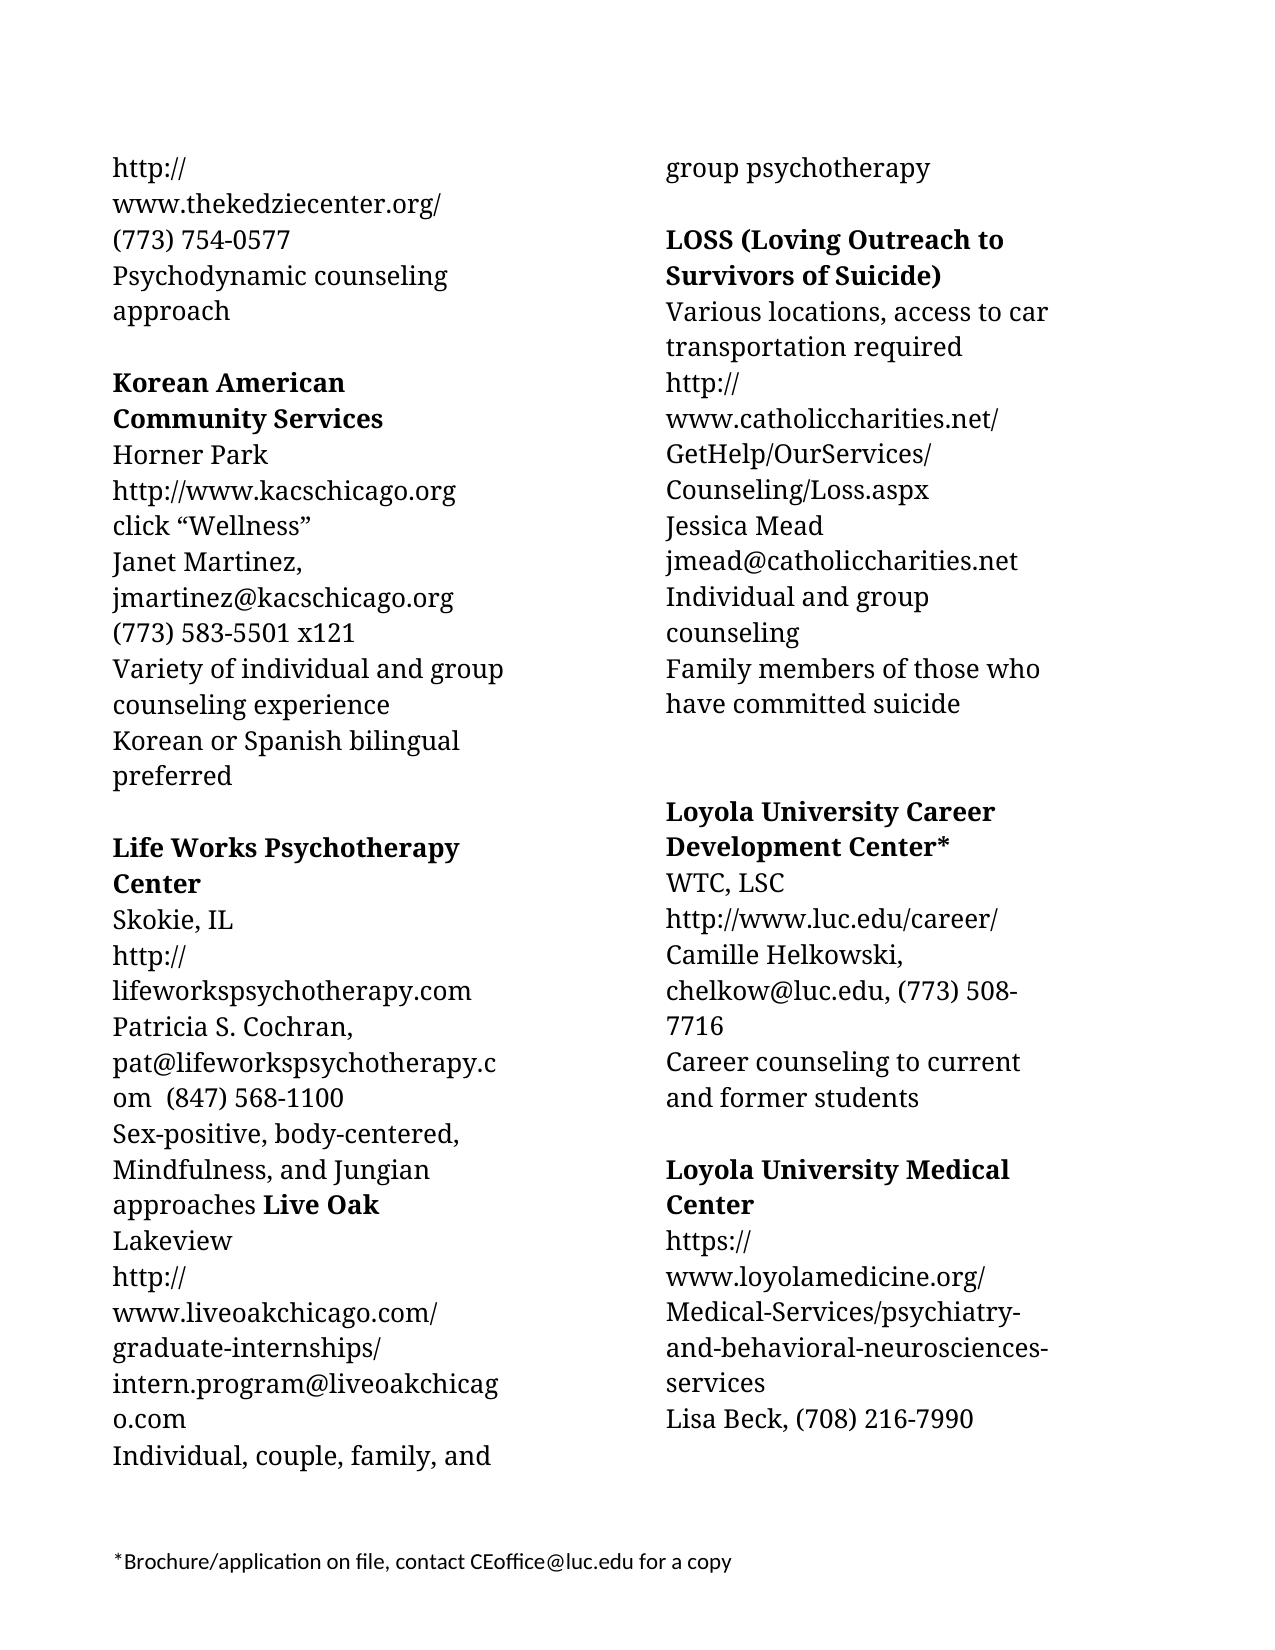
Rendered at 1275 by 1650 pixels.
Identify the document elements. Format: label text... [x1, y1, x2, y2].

text Camille Helkowski, chelkow@luc.edu, (773) 508-7716 [666, 937, 1058, 1043]
text Individual, couple, family, and group psychotherapy [112, 1437, 505, 1473]
text WTC, LSC [666, 865, 1058, 901]
text http://www.catholiccharities.net/GetHelp/OurServices/Counseling/Loss.aspx [666, 365, 1058, 507]
text Patricia S. Cochran, pat@lifeworkspsychotherapy.com (847) 568-1100 [112, 1009, 505, 1115]
text Sex-positive, body-centered, Mindfulness, and Jungian approaches Live Oak [112, 1116, 505, 1222]
text http://www.luc.edu/career/ [666, 901, 1058, 936]
text Family members of those who have committed suicide [666, 650, 1058, 721]
text intern.program@liveoakchicago.com [112, 1366, 505, 1437]
text Life Works Psychotherapy Center [112, 830, 505, 901]
text http://www.kacschicago.org click “Wellness” [112, 472, 505, 543]
text Loyola University Career Development Center* [666, 793, 1058, 864]
text Variety of individual and group counseling experience [112, 651, 505, 722]
text Various locations, access to car transportation required [666, 293, 1058, 364]
text Horner Park [112, 436, 505, 472]
text Korean American Community Services [112, 365, 505, 436]
text Lakeview [112, 1223, 505, 1258]
text http://www.thekedziecenter.org/ [112, 150, 505, 221]
text (773) 583-5501 x121 [112, 615, 505, 651]
text http://www.liveoakchicago.com/graduate-internships/ [112, 1259, 505, 1365]
text (773) 754-0577 [112, 221, 505, 257]
text http://lifeworkspsychotherapy.com [112, 937, 505, 1008]
text https://www.loyolamedicine.org/Medical-Services/psychiatry-and-behavioral-neurosciences-services [666, 1223, 1058, 1400]
text Korean or Spanish bilingual preferred [112, 722, 505, 793]
text Individual and group counseling [666, 579, 1058, 650]
text Individual, couple, family, and group psychotherapy [666, 150, 1058, 186]
text Loyola University Medical Center [666, 1151, 1058, 1222]
text Psychodynamic counseling approach [112, 257, 505, 328]
text Jessica Mead jmead@catholiccharities.net [666, 507, 1058, 578]
text Skokie, IL [112, 901, 505, 937]
text Janet Martinez, jmartinez@kacschicago.org [112, 544, 505, 615]
text Career counseling to current and former students [666, 1044, 1058, 1115]
text LOSS (Loving Outreach to Survivors of Suicide) [666, 222, 1058, 293]
text Lisa Beck, (708) 216-7990 [666, 1401, 1058, 1436]
